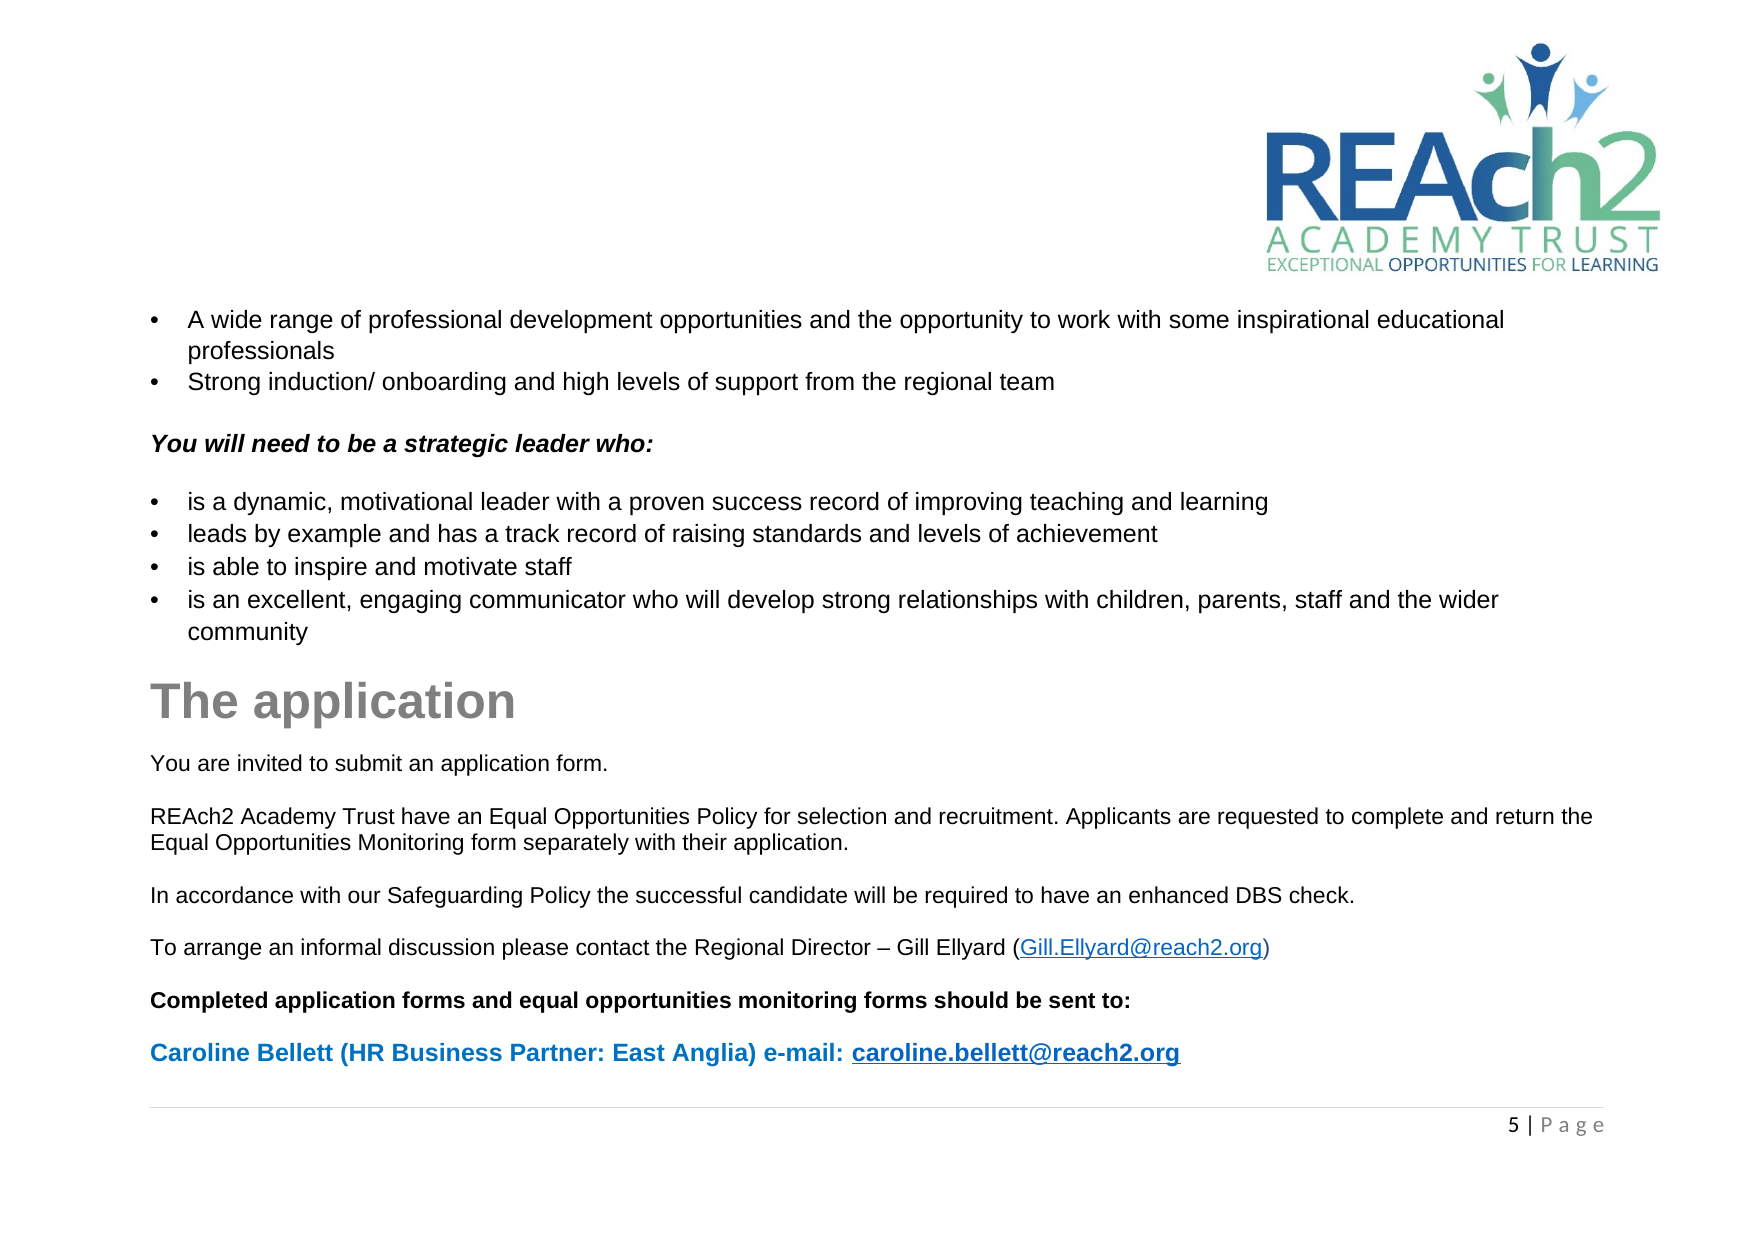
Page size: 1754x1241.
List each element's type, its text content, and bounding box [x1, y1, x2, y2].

list is an excellent, engaging communicator who will develop strong relationships with children, parents, staff and the wider community [150, 584, 1604, 646]
text In accordance with our Safeguarding Policy the successful candidate will be required to have an enhanced DBS check. [150, 882, 1604, 908]
text You are invited to submit an application form. [150, 750, 1604, 776]
text Caroline Bellett (HR Business Partner: East Anglia) e-mail: caroline.bellett@reach2.org [150, 1038, 1604, 1067]
list A wide range of professional development opportunities and the opportunity to work with some inspirational educational professionals [150, 305, 1604, 365]
text The application [150, 671, 1604, 729]
text Completed application forms and equal opportunities monitoring forms should be sent to: [150, 987, 1604, 1013]
text You will need to be a strategic leader who: [150, 429, 1604, 458]
list Strong induction/ onboarding and high levels of support from the regional team [150, 367, 1604, 396]
list leads by example and has a track record of raising standards and levels of achievement [150, 519, 1604, 548]
list is able to inspire and motivate staff [150, 552, 1604, 581]
list is a dynamic, motivational leader with a proven success record of improving teaching and learning [150, 487, 1604, 516]
picture [1265, 41, 1662, 274]
text REAch2 Academy Trust have an Equal Opportunities Policy for selection and recruitment. Applicants are requested to complete and return the Equal Opportunities Monitoring form separately with their application. [150, 803, 1604, 855]
text To arrange an informal discussion please contact the Regional Director – Gill Ellyard (Gill.Ellyard@reach2.org) [150, 934, 1604, 961]
